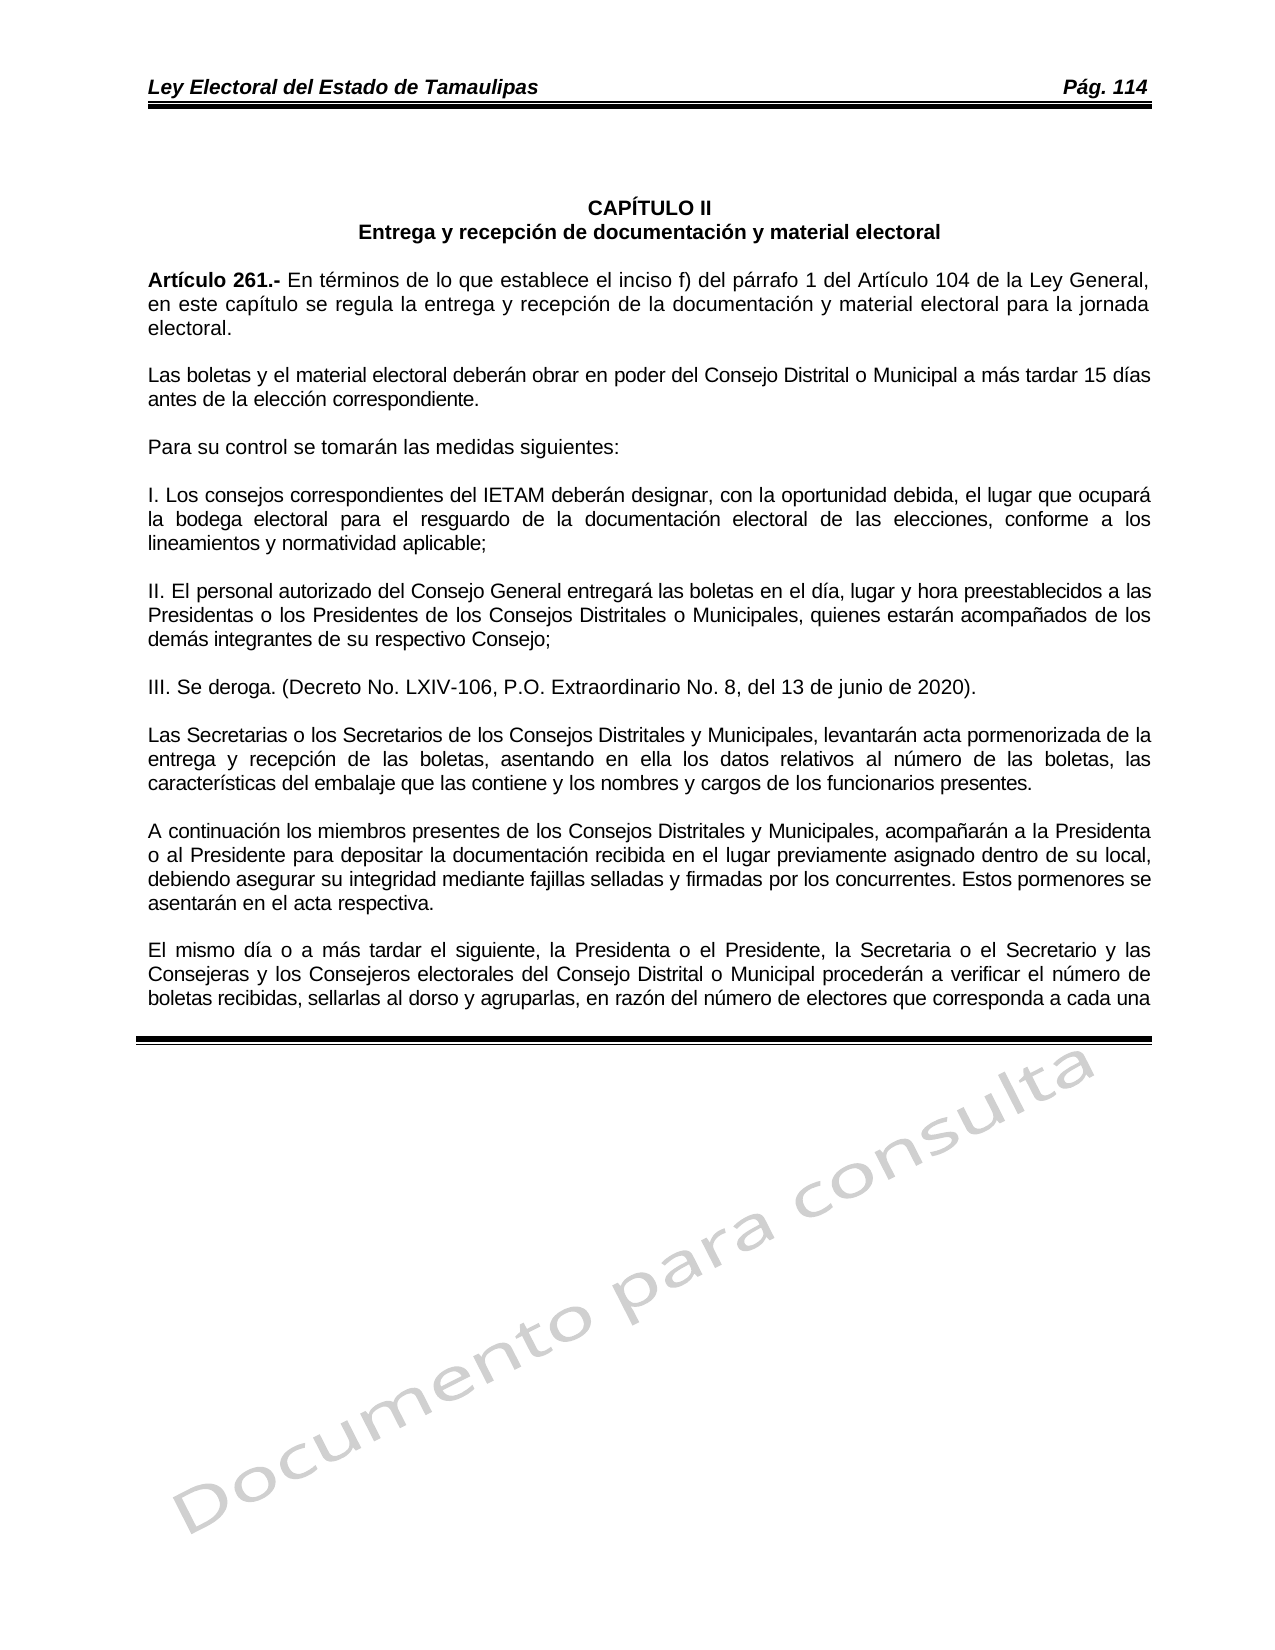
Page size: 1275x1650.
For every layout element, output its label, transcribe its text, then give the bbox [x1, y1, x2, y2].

text II. El personal autorizado del Consejo General entregará las boletas en el día, lugar y hora preestablecidos a las Presidentas o los Presidentes de los Consejos Distritales o Municipales, quienes estarán acompañados de los demás integrantes de su respectivo Consejo; [148, 579, 1152, 651]
text A continuación los miembros presentes de los Consejos Distritales y Municipales, acompañarán a la Presidenta o al Presidente para depositar la documentación recibida en el lugar previamente asignado dentro de su local, debiendo asegurar su integridad mediante fajillas selladas y firmadas por los concurrentes. Estos pormenores se asentarán en el acta respectiva. [148, 818, 1152, 914]
text Entrega y recepción de documentación y material electoral [148, 219, 1152, 243]
text III. Se deroga. (Decreto No. LXIV-106, P.O. Extraordinario No. 8, del 13 de junio de 2020). [148, 675, 1152, 699]
text Las Secretarias o los Secretarios de los Consejos Distritales y Municipales, levantarán acta pormenorizada de la entrega y recepción de las boletas, asentando en ella los datos relativos al número de las boletas, las características del embalaje que las contiene y los nombres y cargos de los funcionarios presentes. [148, 723, 1152, 794]
text El mismo día o a más tardar el siguiente, la Presidenta o el Presidente, la Secretaria o el Secretario y las Consejeras y los Consejeros electorales del Consejo Distrital o Municipal procederán a verificar el número de boletas recibidas, sellarlas al dorso y agruparlas, en razón del número de electores que corresponda a cada una de las casillas a instalar, incluyendo los de las casillas especiales, conforme a los lineamientos y normatividad aplicable. La Secretaria o el Secretario registrará los datos de esta distribución. [148, 938, 1152, 1010]
text Las boletas y el material electoral deberán obrar en poder del Consejo Distrital o Municipal a más tardar 15 días antes de la elección correspondiente. [148, 363, 1152, 411]
text Para su control se tomarán las medidas siguientes: [148, 435, 1152, 459]
text I. Los consejos correspondientes del IETAM deberán designar, con la oportunidad debida, el lugar que ocupará la bodega electoral para el resguardo de la documentación electoral de las elecciones, conforme a los lineamientos y normatividad aplicable; [148, 483, 1152, 555]
text Artículo 261.- En términos de lo que establece el inciso f) del párrafo 1 del Artículo 104 de la Ley General, en este capítulo se regula la entrega y recepción de la documentación y material electoral para la jornada electoral. [148, 267, 1152, 339]
text CAPÍTULO II [148, 196, 1152, 219]
